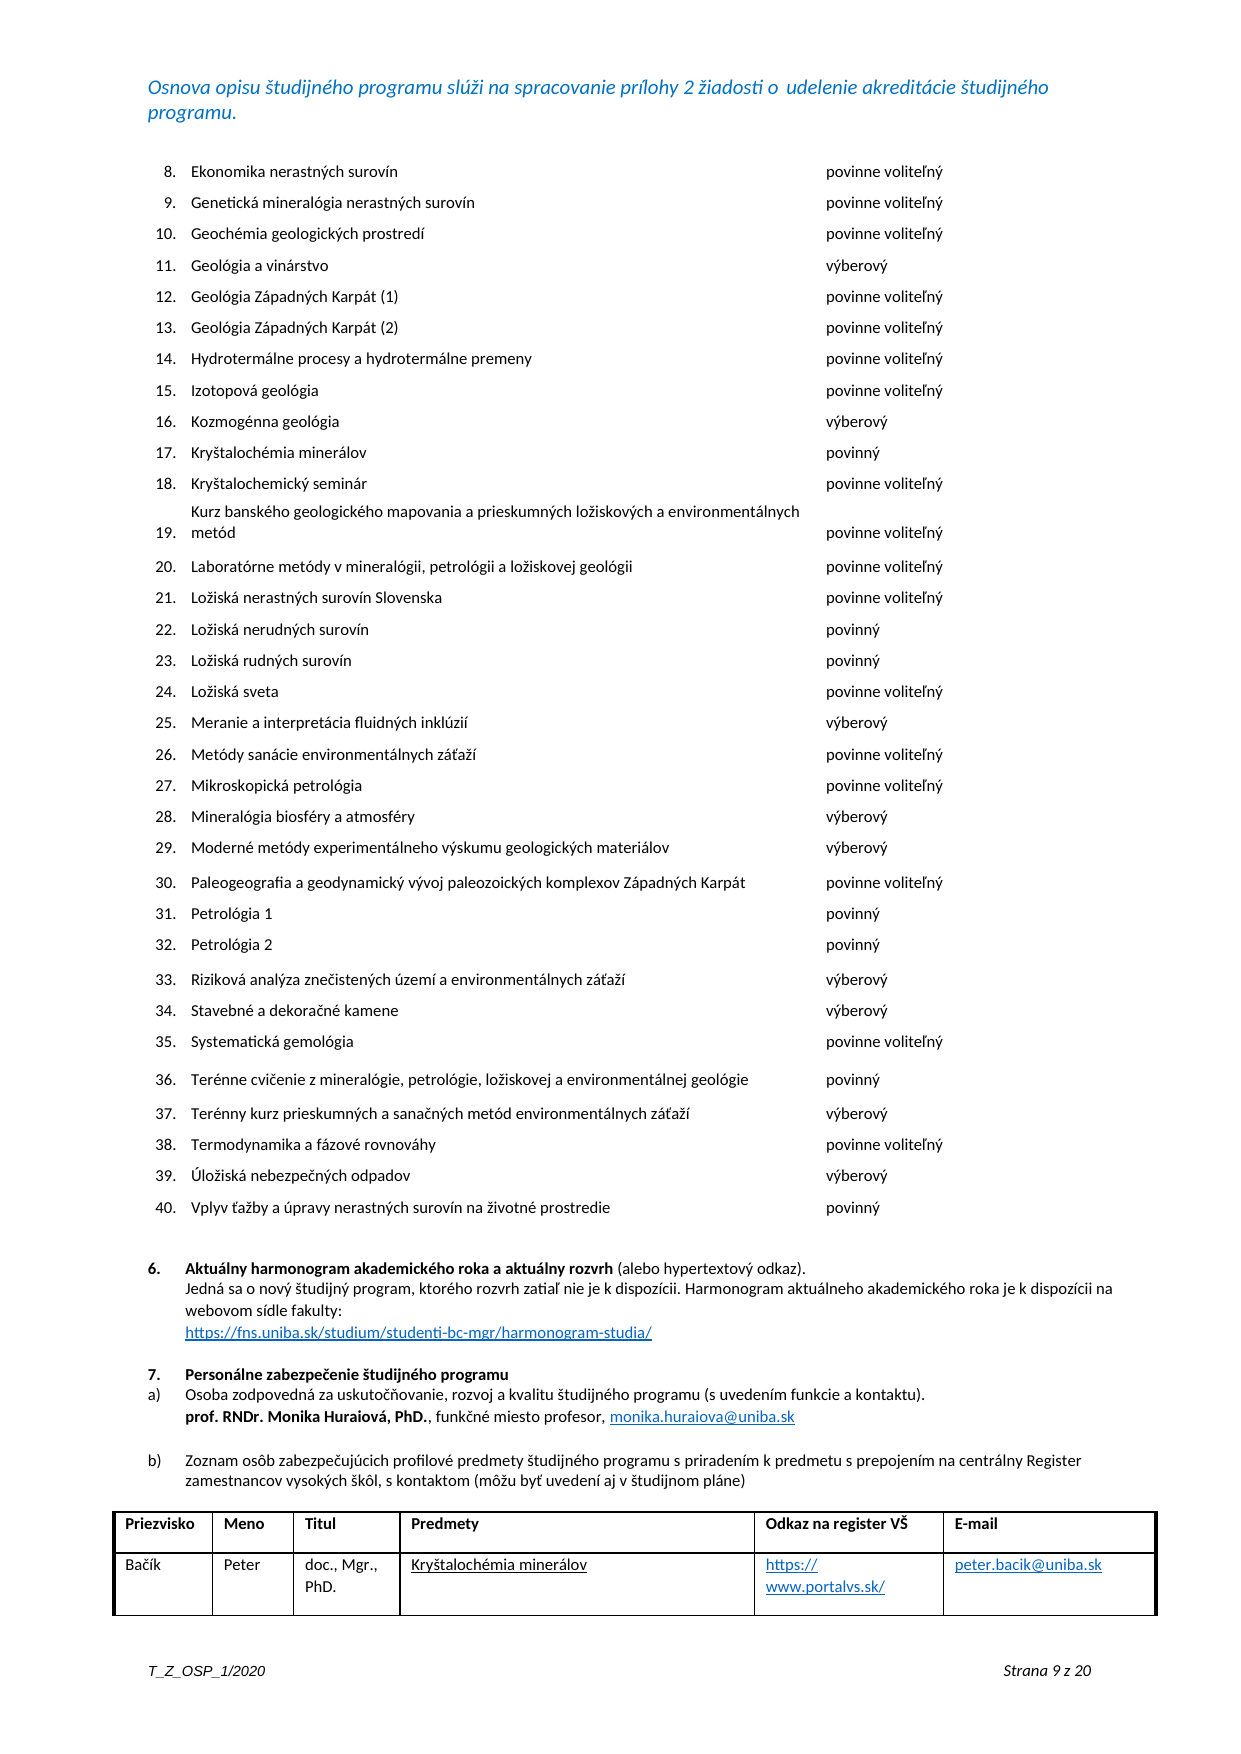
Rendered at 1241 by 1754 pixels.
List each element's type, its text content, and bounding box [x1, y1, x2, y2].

table_cell Kryštalochemický seminár [184, 463, 818, 494]
table_cell výberový [819, 400, 985, 431]
table_cell povinne voliteľný [819, 213, 985, 244]
table_cell povinný [819, 639, 985, 670]
table_cell Geológia a vinárstvo [184, 244, 818, 275]
table_cell Mineralógia biosféry a atmosféry [184, 795, 818, 827]
table_header Odkaz na register VŠ [755, 1513, 943, 1552]
list Osoba zodpovedná za uskutočňovanie, rozvoj a kvalitu študijného programu (s uvedením funkcie a kontaktu). [148, 1384, 1122, 1405]
table_cell 35. [148, 1020, 183, 1052]
table_cell 10. [148, 213, 183, 244]
table_cell Kryštalochémia minerálov [184, 431, 818, 463]
table_cell výberový [819, 795, 985, 827]
table_cell 25. [148, 702, 183, 733]
table_header Titul [294, 1513, 399, 1552]
table_cell 27. [148, 764, 183, 795]
table_cell 30. [148, 858, 183, 892]
table_cell povinne voliteľný [819, 150, 985, 181]
table_cell 18. [148, 463, 183, 494]
table_cell povinný [819, 608, 985, 639]
table_cell povinne voliteľný [819, 764, 985, 795]
table_cell Petrológia 2 [184, 924, 818, 955]
table_cell povinný [819, 924, 985, 955]
table_cell Petrológia 1 [184, 892, 818, 923]
table_cell 26. [148, 733, 183, 764]
table_cell 20. [148, 542, 183, 577]
table_cell 9. [148, 181, 183, 213]
table_cell povinný [819, 1052, 985, 1089]
table_cell Terénny kurz prieskumných a sanačných metód environmentálnych záťaží [184, 1089, 818, 1123]
table_cell 34. [148, 989, 183, 1020]
table_cell Peter [213, 1554, 293, 1615]
table_cell Ložiská nerastných surovín Slovenska [184, 577, 818, 608]
list Aktuálny harmonogram akademického roka a aktuálny rozvrh (alebo hypertextový odkaz). [148, 1258, 1122, 1278]
table_cell povinne voliteľný [819, 670, 985, 702]
table_cell povinne voliteľný [819, 181, 985, 213]
table_cell výberový [819, 827, 985, 858]
table_cell povinne voliteľný [819, 463, 985, 494]
table_cell povinný [819, 431, 985, 463]
table_cell 11. [148, 244, 183, 275]
table_cell Stavebné a dekoračné kamene [184, 989, 818, 1020]
table_cell povinný [819, 1186, 985, 1217]
table_cell povinne voliteľný [819, 275, 985, 306]
table_cell povinne voliteľný [819, 1124, 985, 1155]
table_cell Úložiská nebezpečných odpadov [184, 1155, 818, 1186]
table_cell Ekonomika nerastných surovín [184, 150, 818, 181]
table_cell Mikroskopická petrológia [184, 764, 818, 795]
table_cell 16. [148, 400, 183, 431]
table_cell doc., Mgr., PhD. [294, 1554, 399, 1615]
table_cell 29. [148, 827, 183, 858]
table_cell povinne voliteľný [819, 338, 985, 369]
table_cell Hydrotermálne procesy a hydrotermálne premeny [184, 338, 818, 369]
list prof. RNDr. Monika Huraiová, PhD., funkčné miesto profesor, monika.huraiova@uniba.sk [185, 1406, 1122, 1427]
table_cell Geológia Západných Karpát (2) [184, 306, 818, 338]
text Jedná sa o nový študijný program, ktorého rozvrh zatiaľ nie je k dispozícii. Harmonogram aktuálneho akademického roka je k dispozícii na webovom sídle fakulty: [185, 1278, 1122, 1320]
table_cell Paleogeografia a geodynamický vývoj paleozoických komplexov Západných Karpát [184, 858, 818, 892]
table_cell 28. [148, 795, 183, 827]
table_cell Genetická mineralógia nerastných surovín [184, 181, 818, 213]
table_cell povinne voliteľný [819, 306, 985, 338]
list Zoznam osôb zabezpečujúcich profilové predmety študijného programu s priradením k predmetu s prepojením na centrálny Register zamestnancov vysokých škôl, s kontaktom (môžu byť uvedení aj v študijnom pláne) [148, 1450, 1122, 1491]
table_cell Kozmogénna geológia [184, 400, 818, 431]
table_cell Izotopová geológia [184, 369, 818, 400]
table_cell Terénne cvičenie z mineralógie, petrológie, ložiskovej a environmentálnej geológie [184, 1052, 818, 1089]
table_cell Kurz banského geologického mapovania a prieskumných ložiskových a environmentálnych metód [184, 494, 818, 542]
table_cell Termodynamika a fázové rovnováhy [184, 1124, 818, 1155]
table_cell 33. [148, 955, 183, 989]
table_cell 17. [148, 431, 183, 463]
table_cell Moderné metódy experimentálneho výskumu geologických materiálov [184, 827, 818, 858]
table_cell 31. [148, 892, 183, 923]
table_cell výberový [819, 1155, 985, 1186]
table_cell povinne voliteľný [819, 542, 985, 577]
table_cell 39. [148, 1155, 183, 1186]
text https://fns.uniba.sk/studium/studenti-bc-mgr/harmonogram-studia/ [185, 1322, 1122, 1342]
table_cell Metódy sanácie environmentálnych záťaží [184, 733, 818, 764]
table_header Meno [213, 1513, 293, 1552]
list Personálne zabezpečenie študijného programu [148, 1364, 1122, 1384]
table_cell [755, 1554, 943, 1615]
table_cell 14. [148, 338, 183, 369]
table_cell Systematická gemológia [184, 1020, 818, 1052]
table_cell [401, 1554, 754, 1615]
table_cell 22. [148, 608, 183, 639]
table_cell povinne voliteľný [819, 494, 985, 542]
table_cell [944, 1554, 1154, 1615]
table_cell 36. [148, 1052, 183, 1089]
table_cell povinný [819, 892, 985, 923]
table_cell 37. [148, 1089, 183, 1123]
table_cell povinne voliteľný [819, 1020, 985, 1052]
table_cell 21. [148, 577, 183, 608]
table_cell 40. [148, 1186, 183, 1217]
table_cell povinne voliteľný [819, 369, 985, 400]
table_cell Ložiská sveta [184, 670, 818, 702]
table_cell výberový [819, 244, 985, 275]
table_cell 19. [148, 494, 183, 542]
table_cell výberový [819, 955, 985, 989]
table_cell 12. [148, 275, 183, 306]
table_cell výberový [819, 1089, 985, 1123]
table_header E-mail [944, 1513, 1154, 1552]
table_cell Ložiská nerudných surovín [184, 608, 818, 639]
table_header Predmety [401, 1513, 754, 1552]
table_cell 15. [148, 369, 183, 400]
table_cell 32. [148, 924, 183, 955]
table_cell 23. [148, 639, 183, 670]
table_cell Geológia Západných Karpát (1) [184, 275, 818, 306]
table_cell Laboratórne metódy v mineralógii, petrológii a ložiskovej geológii [184, 542, 818, 577]
table_cell 38. [148, 1124, 183, 1155]
table_cell Vplyv ťažby a úpravy nerastných surovín na životné prostredie [184, 1186, 818, 1217]
table_cell 24. [148, 670, 183, 702]
table_cell 13. [148, 306, 183, 338]
table_header Priezvisko [116, 1513, 212, 1552]
table_cell výberový [819, 989, 985, 1020]
table_cell Ložiská rudných surovín [184, 639, 818, 670]
table_cell Riziková analýza znečistených území a environmentálnych záťaží [184, 955, 818, 989]
table_cell 8. [148, 150, 183, 181]
table_cell povinne voliteľný [819, 577, 985, 608]
table_cell povinne voliteľný [819, 858, 985, 892]
table_cell povinne voliteľný [819, 733, 985, 764]
table_cell Bačík [116, 1554, 212, 1615]
table_cell Meranie a interpretácia fluidných inklúzií [184, 702, 818, 733]
table_cell výberový [819, 702, 985, 733]
table_cell Geochémia geologických prostredí [184, 213, 818, 244]
